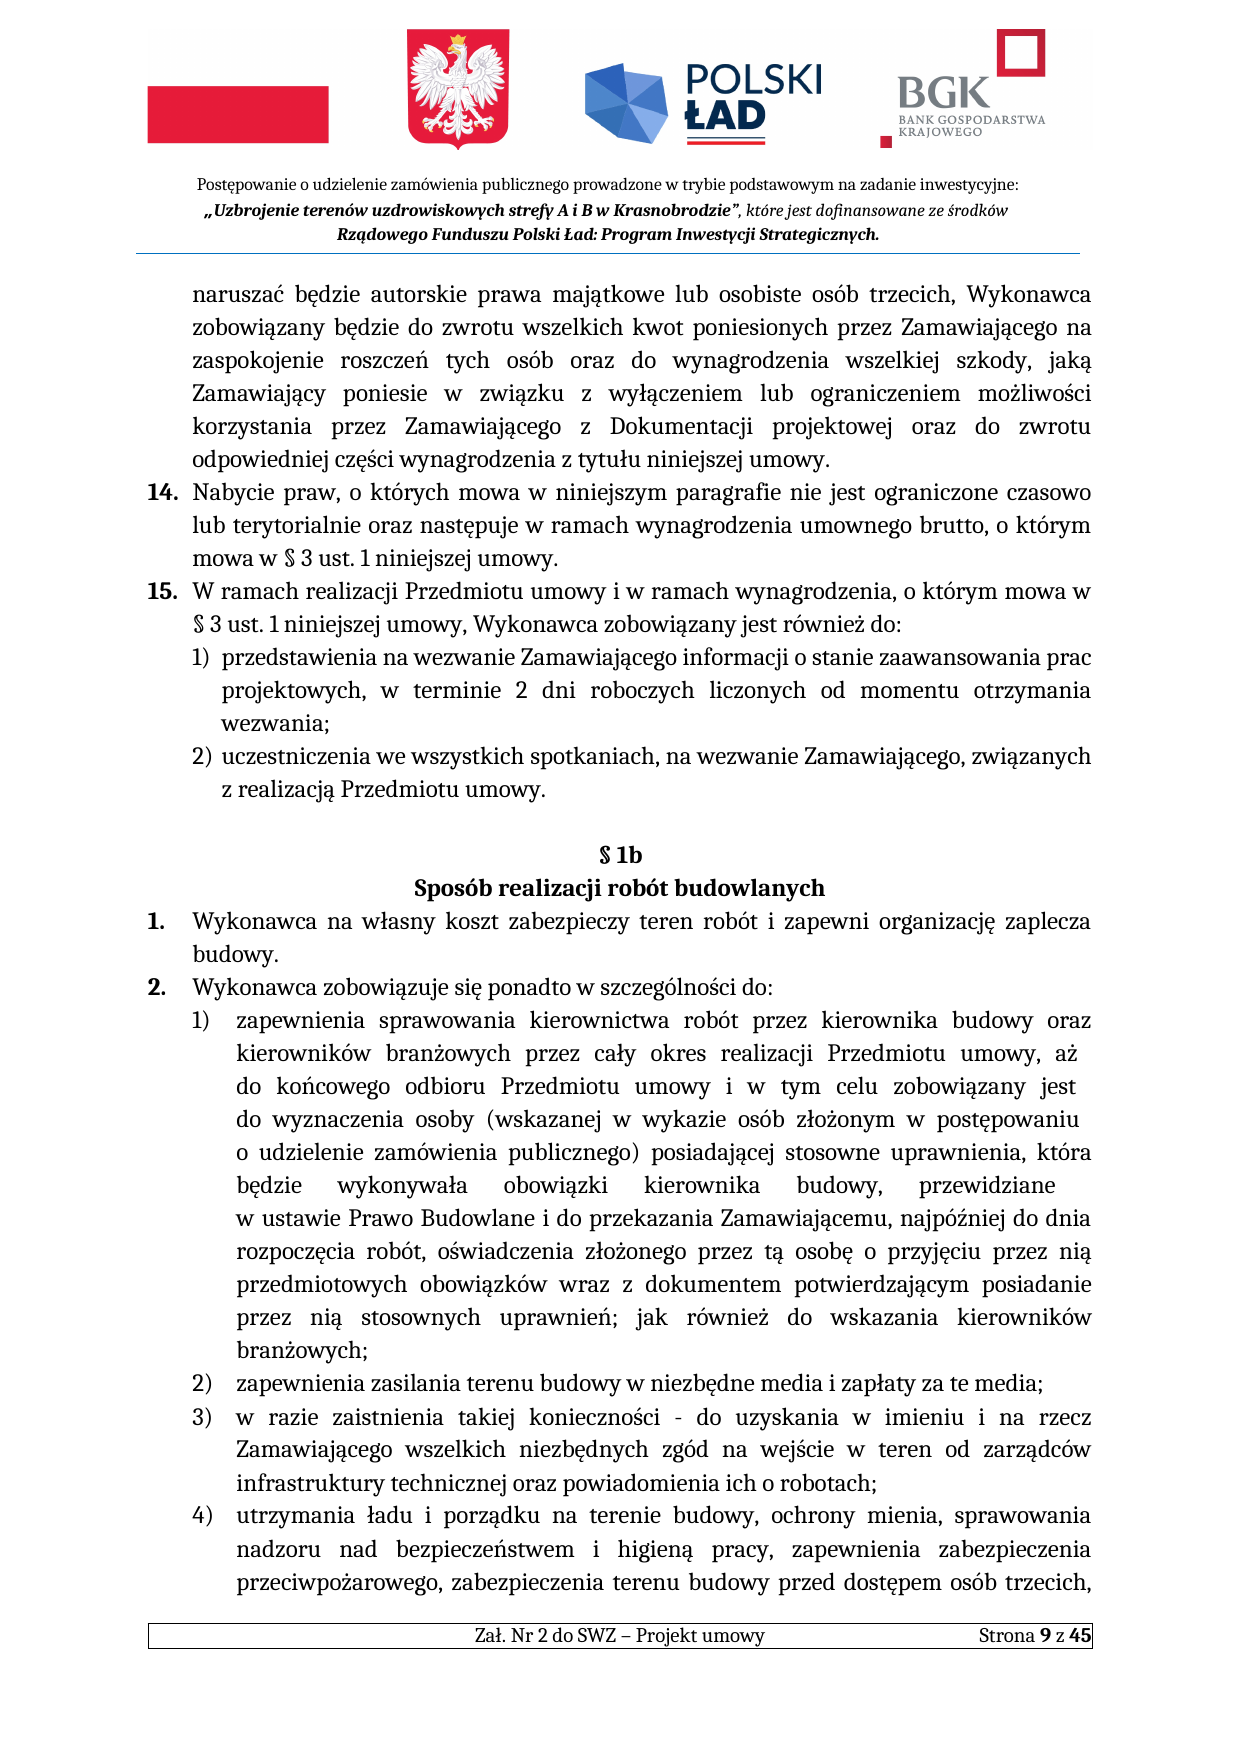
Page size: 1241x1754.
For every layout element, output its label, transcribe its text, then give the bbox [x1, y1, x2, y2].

list W ramach realizacji Przedmiotu umowy i w ramach wynagrodzenia, o którym mowa w § 3 ust. 1 niniejszej umowy, Wykonawca zobowiązany jest również do: [148, 577, 1093, 639]
list zapewnienia sprawowania kierownictwa robót przez kierownika budowy oraz kierowników branżowych przez cały okres realizacji Przedmiotu umowy, aż do końcowego odbioru Przedmiotu umowy i w tym celu zobowiązany jest do wyznaczenia osoby (wskazanej w wykazie osób złożonym w postępowaniu o udzielenie zamówienia publicznego) posiadającej stosowne uprawnienia, która będzie wykonywała obowiązki kierownika budowy, przewidziane w ustawie Prawo Budowlane i do przekazania Zamawiającemu, najpóźniej do dnia rozpoczęcia robót, oświadczenia złożonego przez tą osobę o przyjęciu przez nią przedmiotowych obowiązków wraz z dokumentem potwierdzającym posiadanie przez nią stosownych uprawnień; jak również do wskazania kierowników branżowych; [192, 1006, 1093, 1365]
list uczestniczenia we wszystkich spotkaniach, na wezwanie Zamawiającego, związanych z realizacją Przedmiotu umowy. [192, 742, 1093, 804]
list w razie zaistnienia takiej konieczności - do uzyskania w imieniu i na rzecz Zamawiającego wszelkich niezbędnych zgód na wejście w teren od zarządców infrastruktury technicznej oraz powiadomienia ich o robotach; [192, 1402, 1093, 1497]
text § 1b [148, 841, 1093, 870]
list przedstawienia na wezwanie Zamawiającego informacji o stanie zaawansowania prac projektowych, w terminie 2 dni roboczych liczonych od momentu otrzymania wezwania; [192, 643, 1093, 738]
list zapewnienia zasilania terenu budowy w niezbędne media i zapłaty za te media; [192, 1369, 1093, 1398]
picture [147, 29, 1093, 150]
text Sposób realizacji robót budowlanych [148, 874, 1093, 903]
list Wykonawca zobowiązuje się ponadto w szczególności do: [148, 973, 1093, 1002]
list Wykonawca na własny koszt zabezpieczy teren robót i zapewni organizację zaplecza budowy. [148, 907, 1093, 969]
list Nabycie praw, o których mowa w niniejszym paragrafie nie jest ograniczone czasowo lub terytorialnie oraz następuje w ramach wynagrodzenia umownego brutto, o którym mowa w § 3 ust. 1 niniejszej umowy. [148, 478, 1093, 573]
